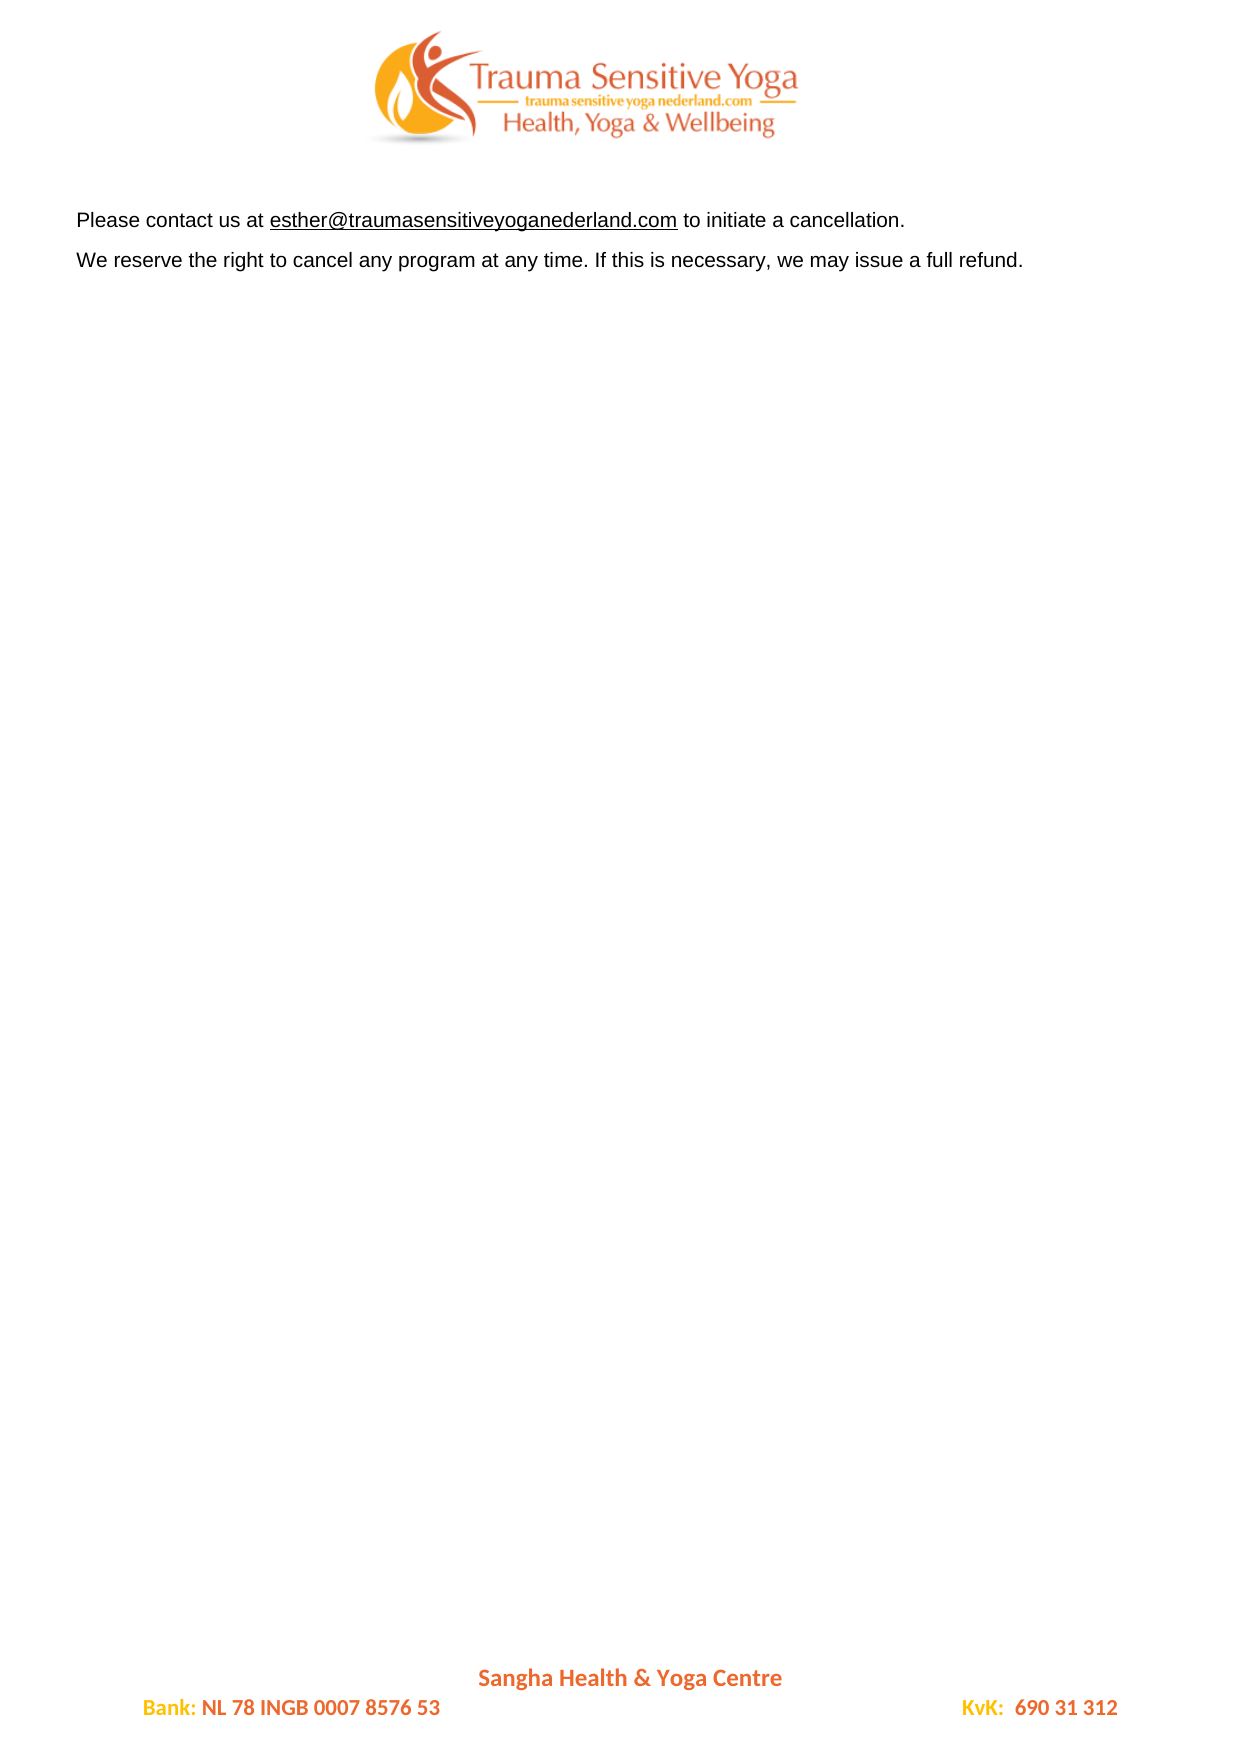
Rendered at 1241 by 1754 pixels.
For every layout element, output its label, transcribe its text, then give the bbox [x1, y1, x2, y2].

text Please contact us at esther@traumasensitiveyoganederland.com to initiate a cancellation. [76, 208, 1184, 232]
picture [345, 25, 808, 150]
text We reserve the right to cancel any program at any time. If this is necessary, we may issue a full refund.Bottom of Form [76, 248, 1184, 272]
